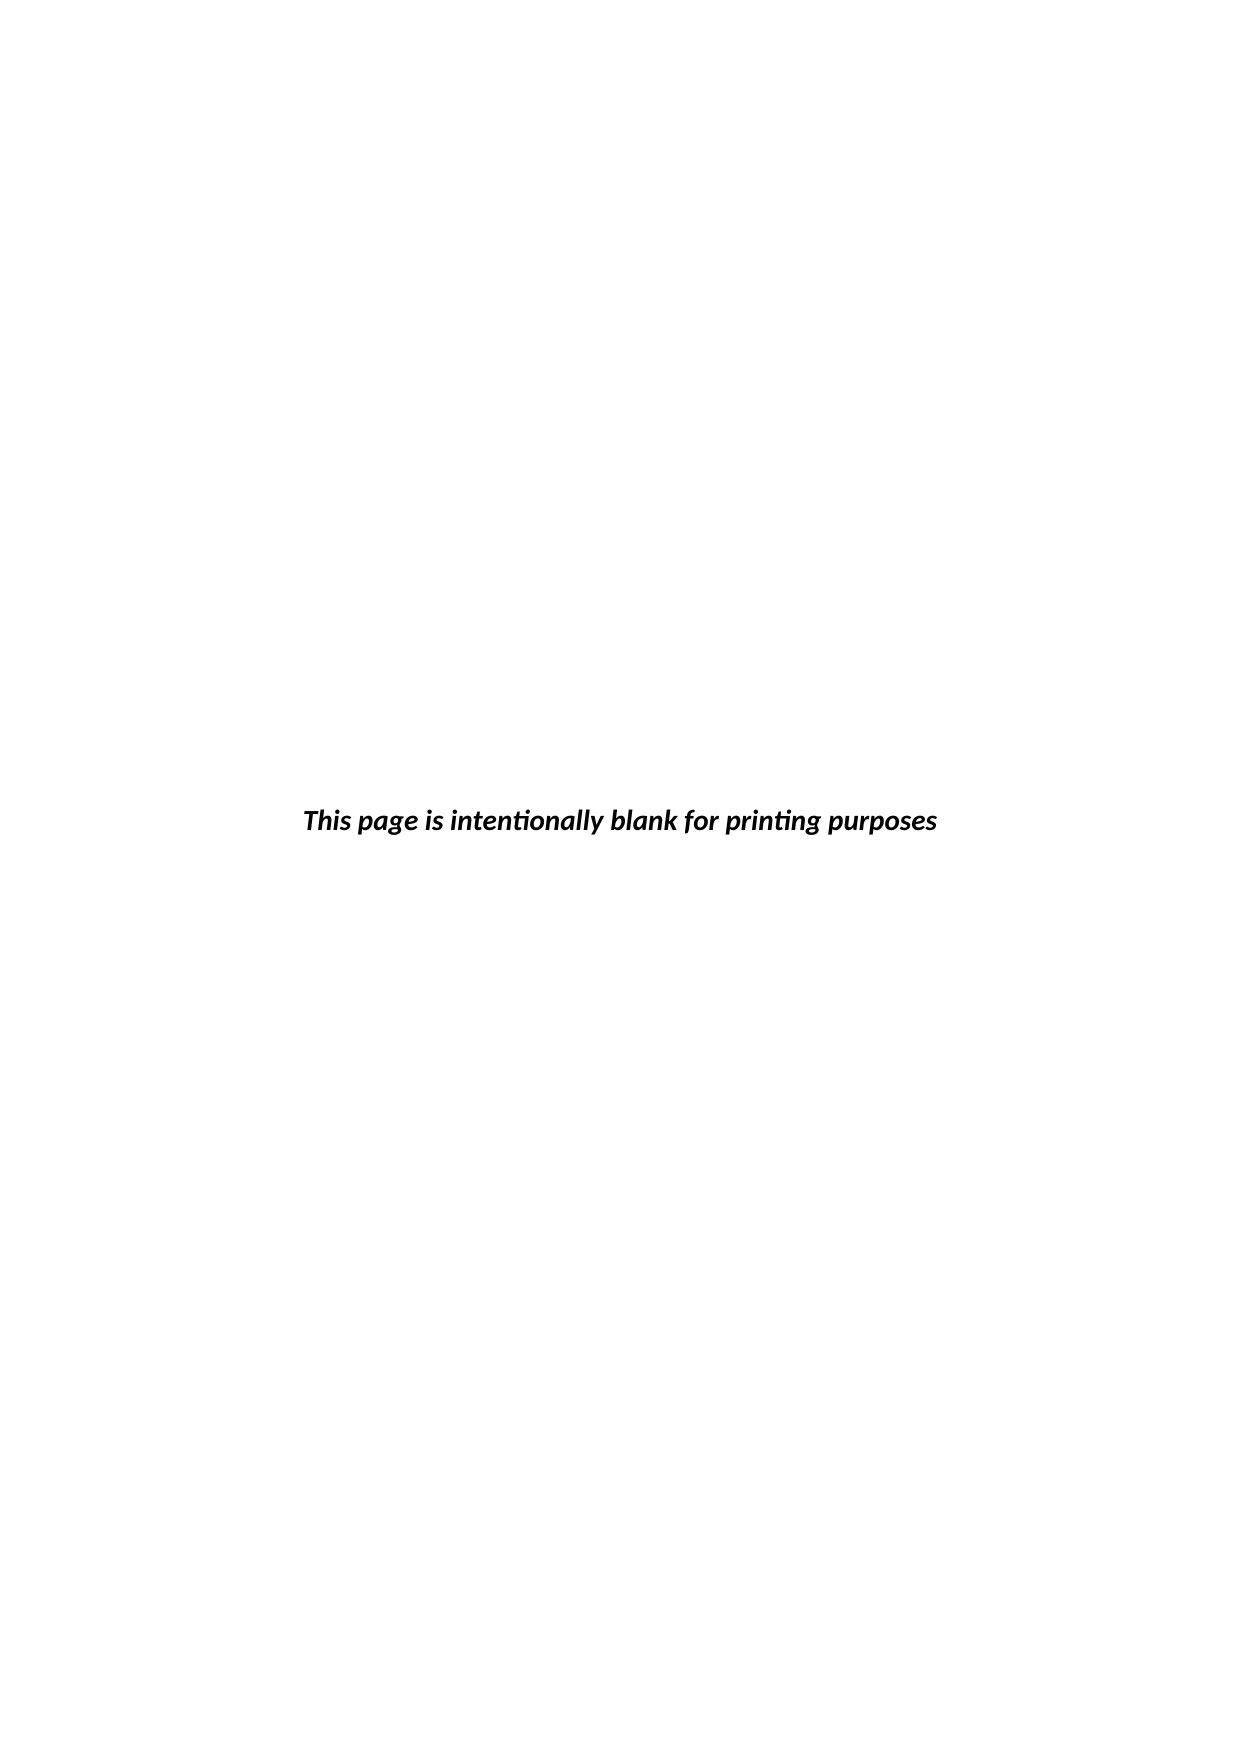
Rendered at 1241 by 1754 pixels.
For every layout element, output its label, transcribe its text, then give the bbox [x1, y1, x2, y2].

text This page is intentionally blank for printing purposes [89, 802, 1152, 838]
